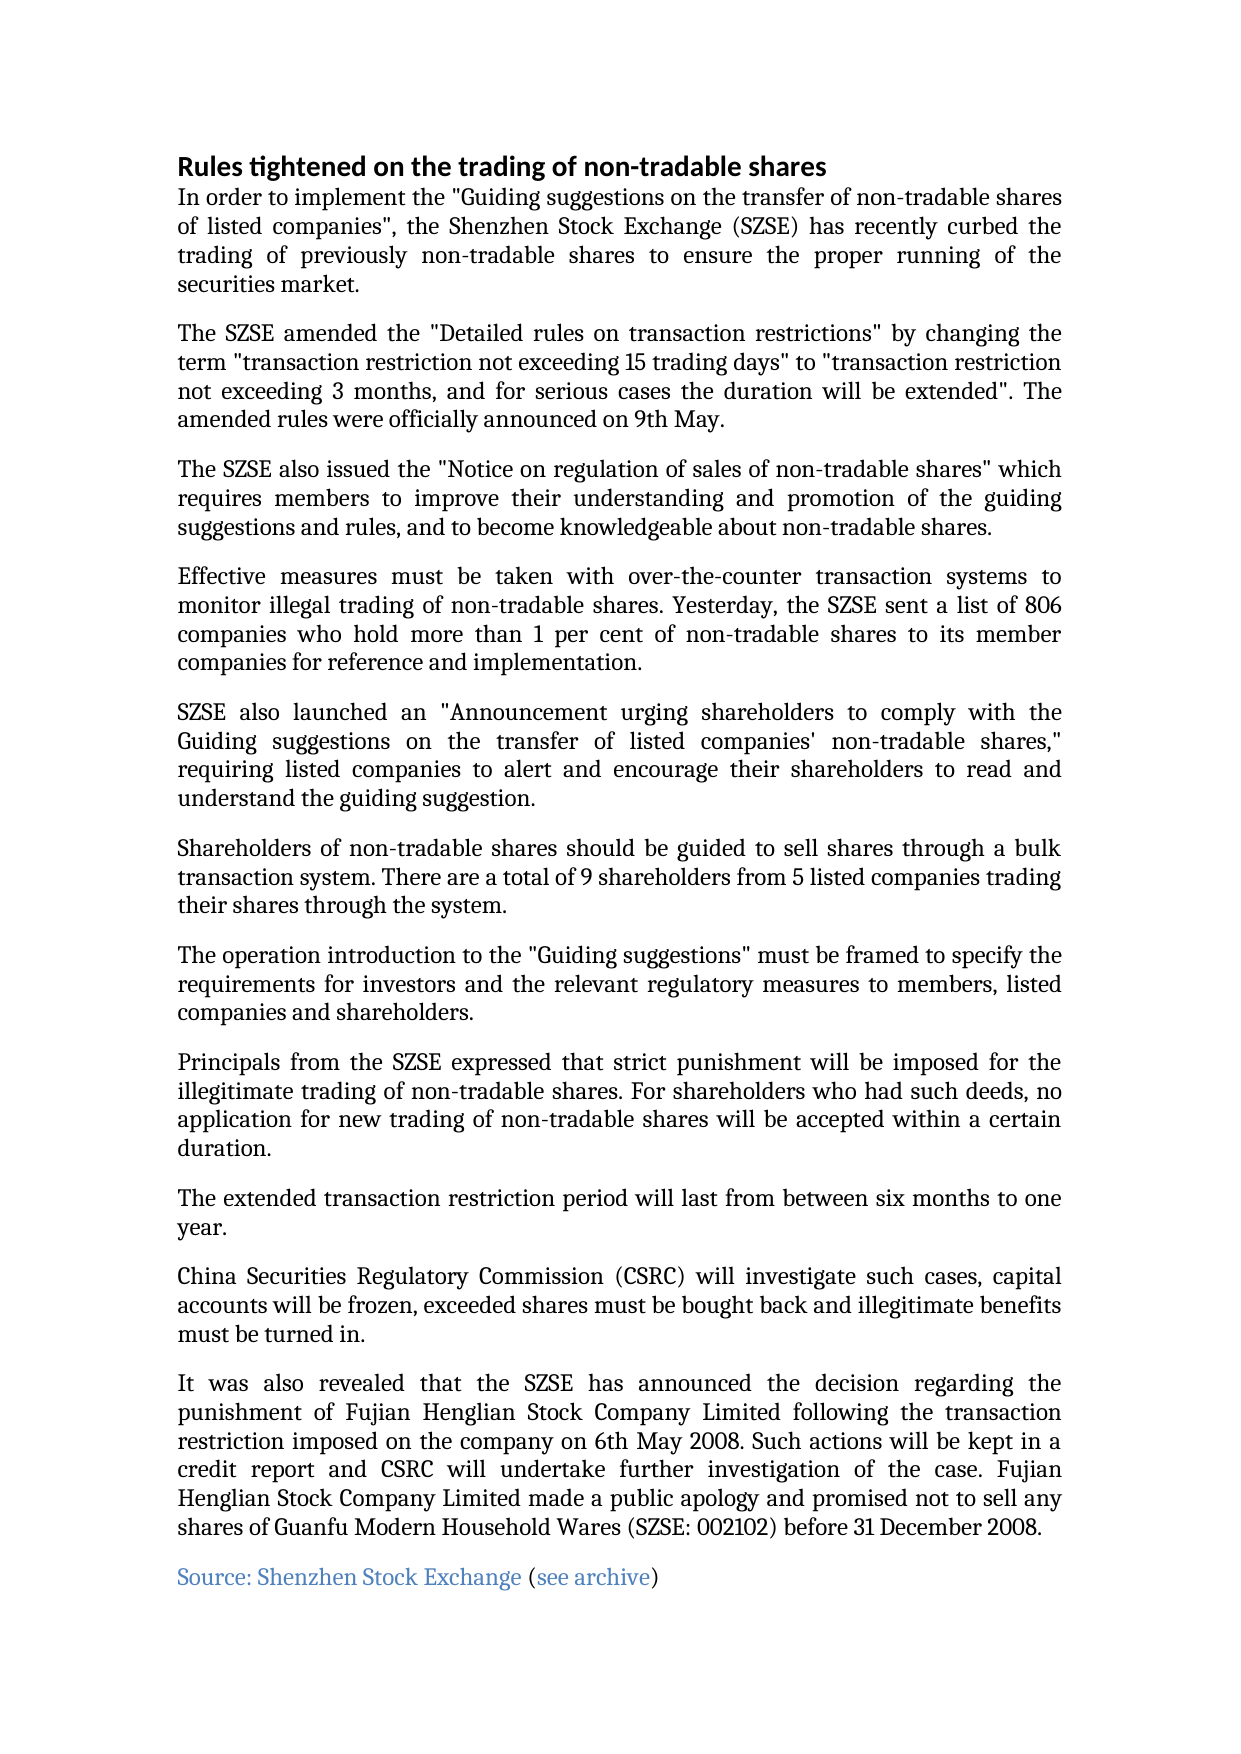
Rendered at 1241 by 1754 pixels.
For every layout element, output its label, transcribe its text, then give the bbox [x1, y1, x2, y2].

text China Securities Regulatory Commission (CSRC) will investigate such cases, capital accounts will be frozen, exceeded shares must be bought back and illegitimate benefits must be turned in. [177, 1262, 1063, 1348]
subtitle Rules tightened on the trading of non-tradable shares [177, 148, 1063, 183]
text Source: Shenzhen Stock Exchange (see archive) [177, 1562, 1063, 1591]
text Principals from the SZSE expressed that strict punishment will be imposed for the illegitimate trading of non-tradable shares. For shareholders who had such deeds, no application for new trading of non-tradable shares will be accepted within a certain duration. [177, 1048, 1063, 1163]
text Effective measures must be taken with over-the-counter transaction systems to monitor illegal trading of non-tradable shares. Yesterday, the SZSE sent a list of 806 companies who hold more than 1 per cent of non-tradable shares to its member companies for reference and implementation. [177, 562, 1063, 677]
text It was also revealed that the SZSE has announced the decision regarding the punishment of Fujian Henglian Stock Company Limited following the transaction restriction imposed on the company on 6th May 2008. Such actions will be kept in a credit report and CSRC will undertake further investigation of the case. Fujian Henglian Stock Company Limited made a public apology and promised not to sell any shares of Guanfu Modern Household Wares (SZSE: 002102) before 31 December 2008. [177, 1369, 1063, 1542]
text In order to implement the "Guiding suggestions on the transfer of non-tradable shares of listed companies", the Shenzhen Stock Exchange (SZSE) has recently curbed the trading of previously non-tradable shares to ensure the proper running of the securities market. [177, 183, 1063, 298]
text Shareholders of non-tradable shares should be guided to sell shares through a bulk transaction system. There are a total of 9 shareholders from 5 listed companies trading their shares through the system. [177, 834, 1063, 920]
text The operation introduction to the "Guiding suggestions" must be framed to specify the requirements for investors and the relevant regulatory measures to members, listed companies and shareholders. [177, 941, 1063, 1027]
text The SZSE amended the "Detailed rules on transaction restrictions" by changing the term "transaction restriction not exceeding 15 trading days" to "transaction restriction not exceeding 3 months, and for serious cases the duration will be extended". The amended rules were officially announced on 9th May. [177, 319, 1063, 434]
text The SZSE also issued the "Notice on regulation of sales of non-tradable shares" which requires members to improve their understanding and promotion of the guiding suggestions and rules, and to become knowledgeable about non-tradable shares. [177, 455, 1063, 541]
text SZSE also launched an "Announcement urging shareholders to comply with the Guiding suggestions on the transfer of listed companies' non-tradable shares," requiring listed companies to alert and encourage their shareholders to read and understand the guiding suggestion. [177, 698, 1063, 813]
text The extended transaction restriction period will last from between six months to one year. [177, 1184, 1063, 1241]
